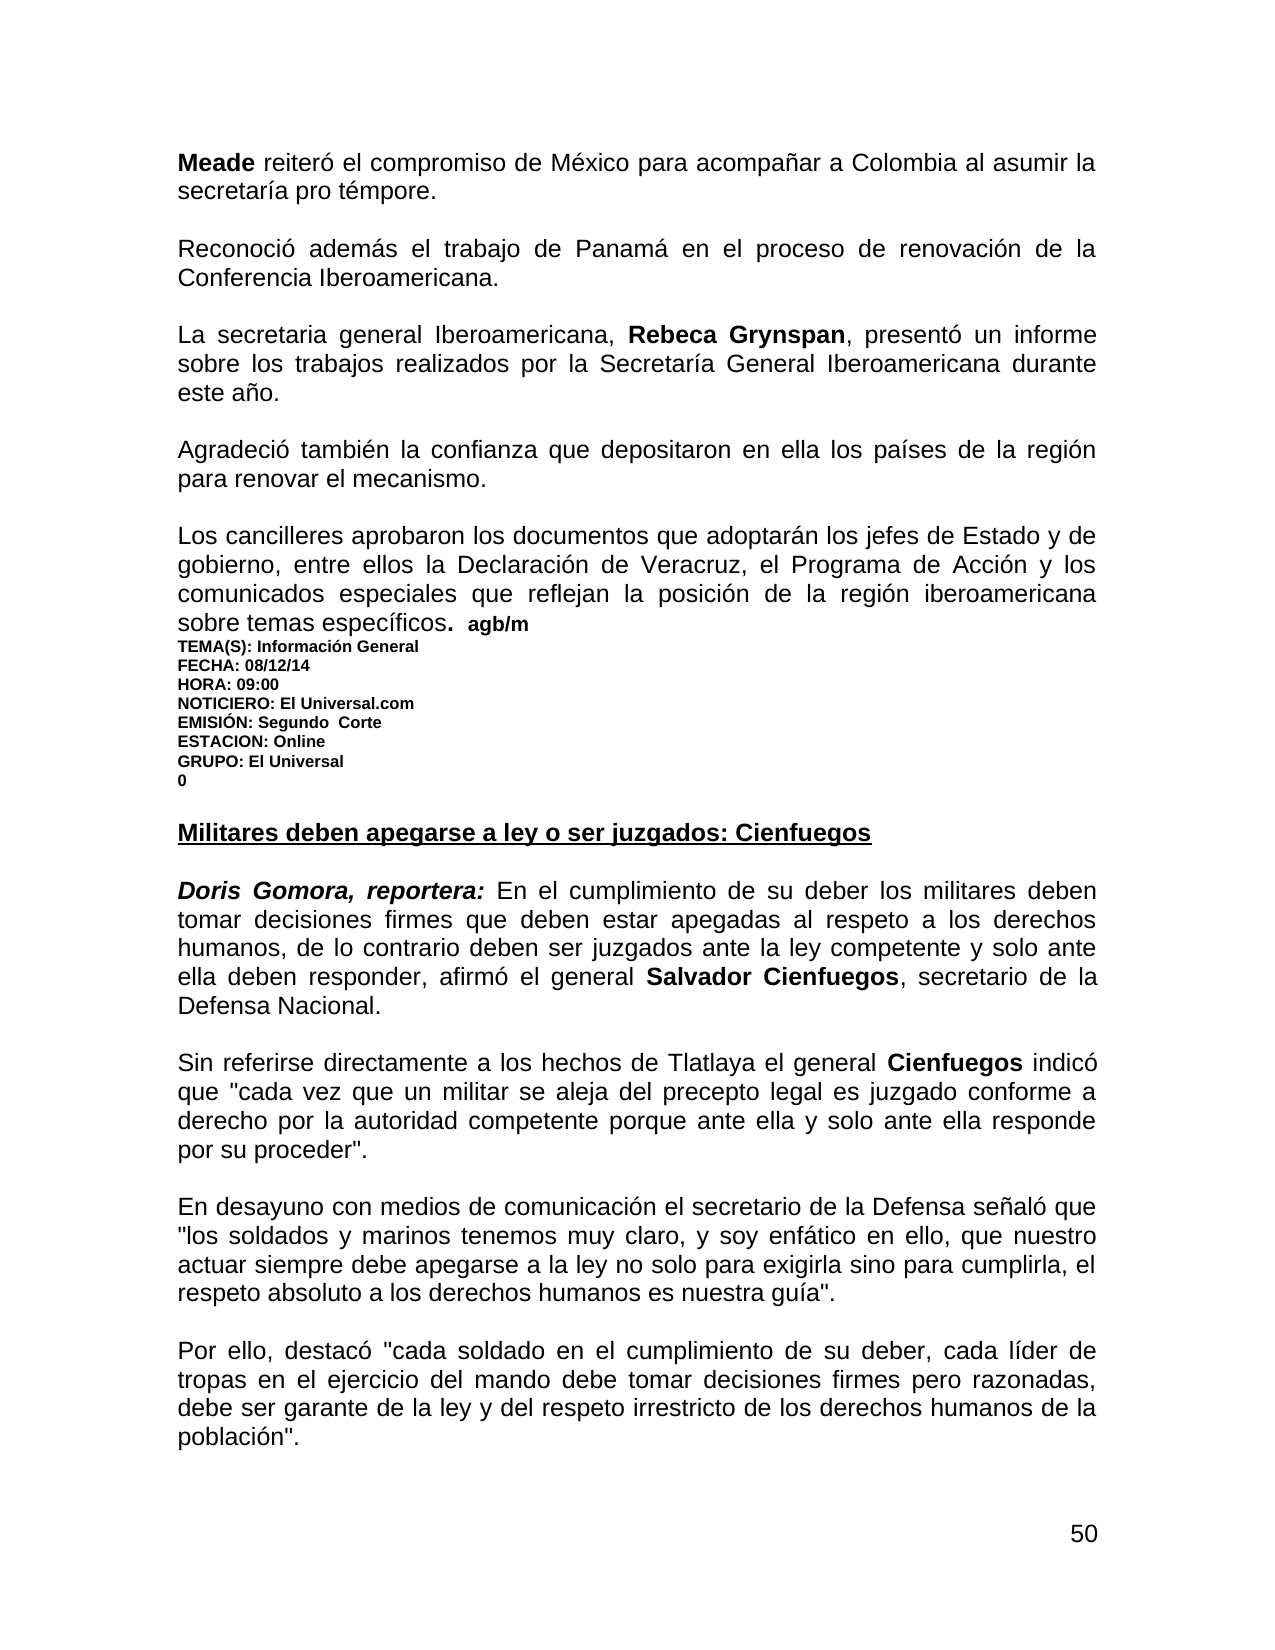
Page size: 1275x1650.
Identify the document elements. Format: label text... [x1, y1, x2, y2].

text NOTICIERO: El Universal.com [177, 694, 1098, 713]
text Agradeció también la confianza que depositaron en ella los países de la región para renovar el mecanismo. [177, 435, 1098, 493]
text Los cancilleres aprobaron los documentos que adoptarán los jefes de Estado y de gobierno, entre ellos la Declaración de Veracruz, el Programa de Acción y los comunicados especiales que reflejan la posición de la región iberoamericana sobre temas específicos. agb/m [177, 521, 1098, 636]
text TEMA(S): Información General [177, 636, 1098, 656]
text GRUPO: El Universal [177, 751, 1098, 771]
text Sin referirse directamente a los hechos de Tlatlaya el general Cienfuegos indicó que "cada vez que un militar se aleja del precepto legal es juzgado conforme a derecho por la autoridad competente porque ante ella y solo ante ella responde por su proceder". [177, 1048, 1098, 1163]
text FECHA: 08/12/14 [177, 656, 1098, 675]
text En desayuno con medios de comunicación el secretario de la Defensa señaló que "los soldados y marinos tenemos muy claro, y soy enfático en ello, que nuestro actuar siempre debe apegarse a la ley no solo para exigirla sino para cumplirla, el respeto absoluto a los derechos humanos es nuestra guía". [177, 1192, 1098, 1307]
text HORA: 09:00 [177, 675, 1098, 694]
text La secretaria general Iberoamericana, Rebeca Grynspan, presentó un informe sobre los trabajos realizados por la Secretaría General Iberoamericana durante este año. [177, 320, 1098, 406]
text Meade reiteró el compromiso de México para acompañar a Colombia al asumir la secretaría pro témpore. [177, 148, 1098, 205]
text EMISIÓN: Segundo Corte [177, 713, 1098, 732]
text Reconoció además el trabajo de Panamá en el proceso de renovación de la Conferencia Iberoamericana. [177, 234, 1098, 291]
text 0 [177, 771, 1098, 790]
text ESTACION: Online [177, 732, 1098, 751]
text Por ello, destacó "cada soldado en el cumplimiento de su deber, cada líder de tropas en el ejercicio del mando debe tomar decisiones firmes pero razonadas, debe ser garante de la ley y del respeto irrestricto de los derechos humanos de la población". [177, 1336, 1098, 1451]
text Doris Gomora, reportera: En el cumplimiento de su deber los militares deben tomar decisiones firmes que deben estar apegadas al respeto a los derechos humanos, de lo contrario deben ser juzgados ante la ley competente y solo ante ella deben responder, afirmó el general Salvador Cienfuegos, secretario de la Defensa Nacional. [177, 876, 1098, 1020]
text Militares deben apegarse a ley o ser juzgados: Cienfuegos [177, 818, 1098, 847]
